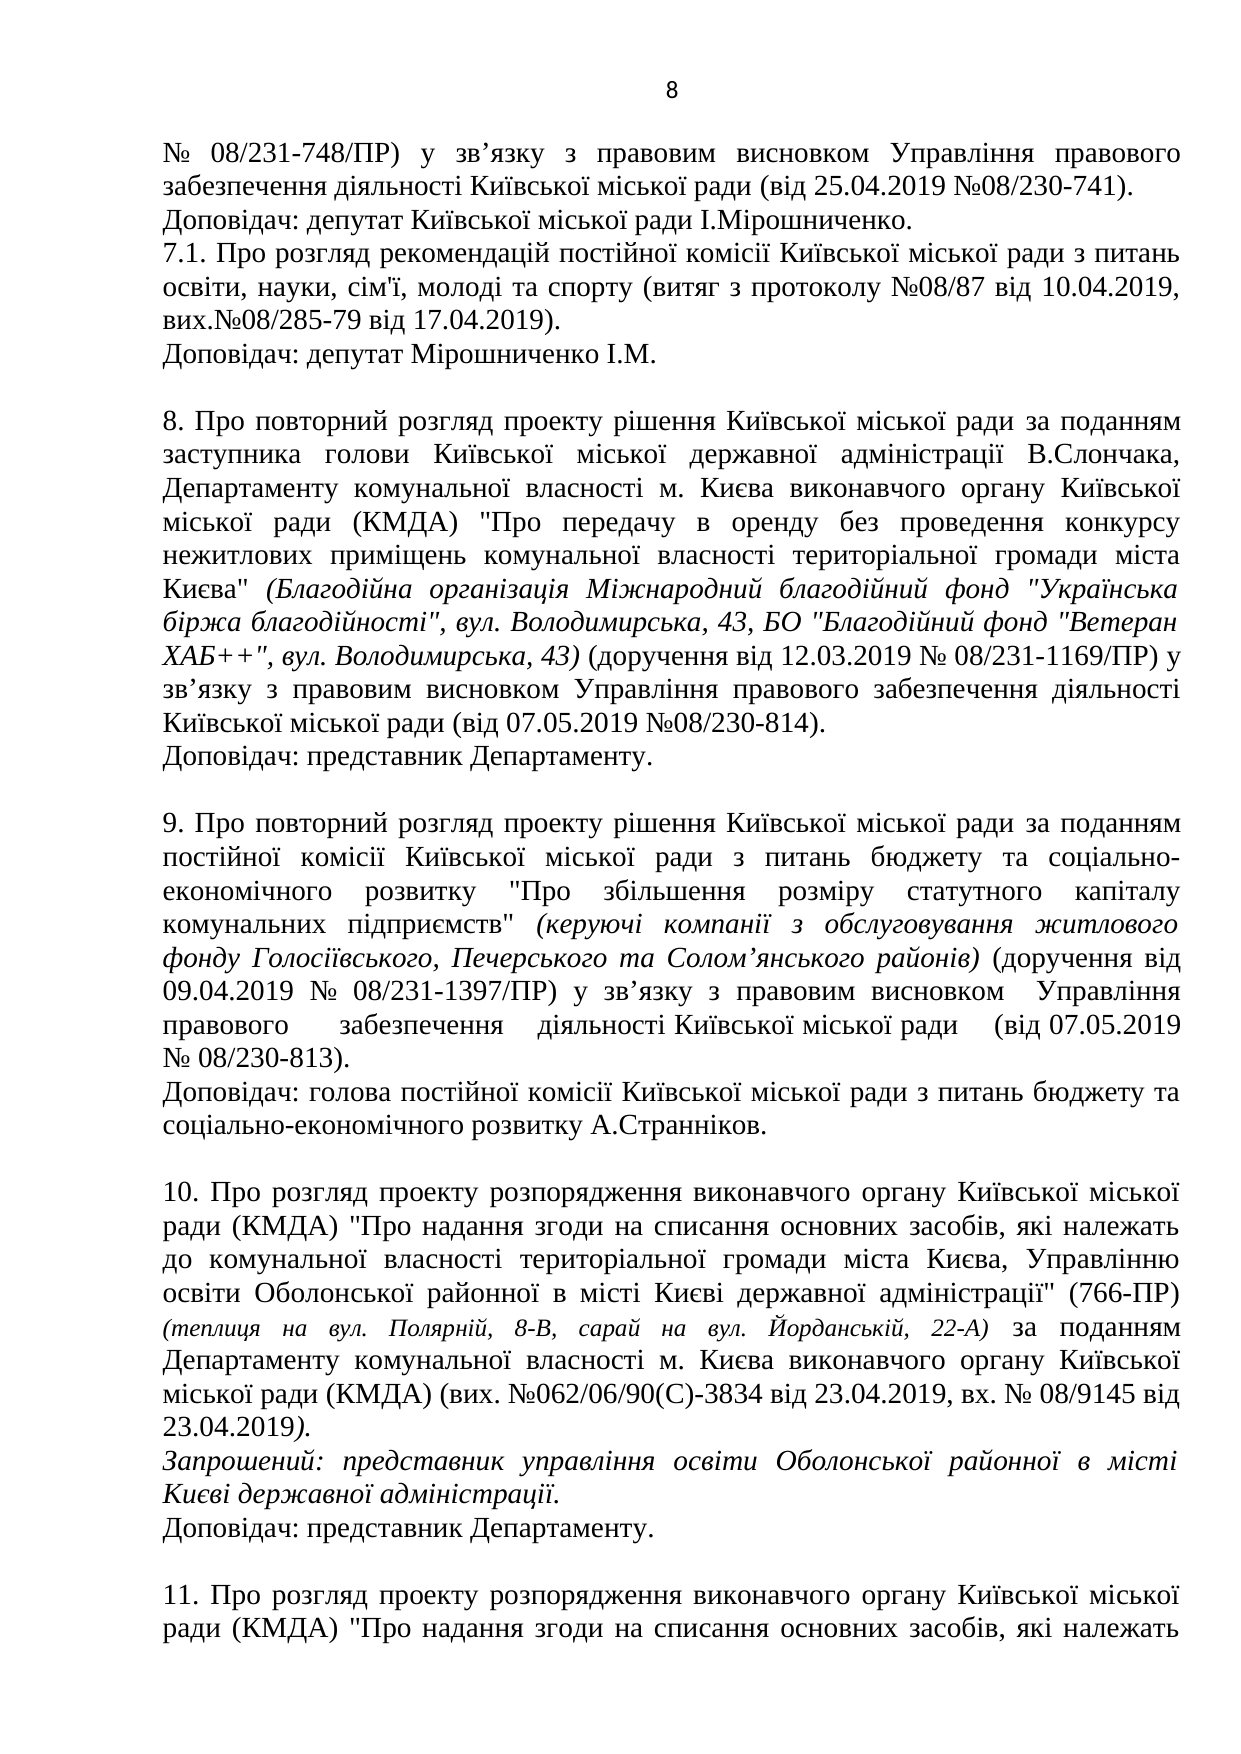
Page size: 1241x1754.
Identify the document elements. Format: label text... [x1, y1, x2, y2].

text 9. Про повторний розгляд проекту рішення Київської міської ради за поданням постійної комісії Київської міської ради з питань бюджету та соціально-економічного розвитку "Про збільшення розміру статутного капіталу комунальних підприємств" (керуючі компанії з обслуговування житлового фонду Голосіївського, Печерського та Солом’янського районів) (доручення від 09.04.2019 № 08/231-1397/ПР) у зв’язку з правовим висновком Управління правового забезпечення діяльності Київської міської ради (від 07.05.2019 № 08/230-813). [162, 806, 1181, 1074]
text Доповідач: голова постійної комісії Київської міської ради з питань бюджету та соціально-економічного розвитку А.Странніков. [162, 1074, 1181, 1141]
text Доповідач: депутат Київської міської ради І.Мірошниченко. [162, 202, 1181, 235]
text Доповідач: депутат Мірошниченко І.М. [162, 336, 1181, 369]
text Доповідач: представник Департаменту. [162, 738, 1181, 772]
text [162, 135, 1181, 202]
text 10. Про розгляд проекту розпорядження виконавчого органу Київської міської ради (КМДА) "Про надання згоди на списання основних засобів, які належать до комунальної власності територіальної громади міста Києва, Управлінню освіти Оболонської районної в місті Києві державної адміністрації" (766-ПР) (теплиця на вул. Полярній, 8-В, сарай на вул. Йорданській, 22-А) за поданням Департаменту комунальної власності м. Києва виконавчого органу Київської міської ради (КМДА) (вих. №062/06/90(С)-3834 від 23.04.2019, вх. № 08/9145 від 23.04.2019). [162, 1174, 1181, 1443]
text 7.1. Про розгляд рекомендацій постійної комісії Київської міської ради з питань освіти, науки, сім'ї, молоді та спорту (витяг з протоколу №08/87 від 10.04.2019, вих.№08/285-79 від 17.04.2019). [162, 235, 1181, 336]
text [162, 1577, 1181, 1644]
text Запрошений: представник управління освіти Оболонської районної в місті Києві державної адміністрації. [162, 1443, 1181, 1510]
text 8. Про повторний розгляд проекту рішення Київської міської ради за поданням заступника голови Київської міської державної адміністрації В.Слончака, Департаменту комунальної власності м. Києва виконавчого органу Київської міської ради (КМДА) "Про передачу в оренду без проведення конкурсу нежитлових приміщень комунальної власності територіальної громади міста Києва" (Благодійна організація Міжнародний благодійний фонд "Українська біржа благодійності", вул. Володимирська, 43, БО "Благодійний фонд "Ветеран ХАБ++", вул. Володимирська, 43) (доручення від 12.03.2019 № 08/231-1169/ПР) у зв’язку з правовим висновком Управління правового забезпечення діяльності Київської міської ради (від 07.05.2019 №08/230-814). [162, 403, 1181, 738]
text Доповідач: представник Департаменту. [162, 1510, 1181, 1543]
